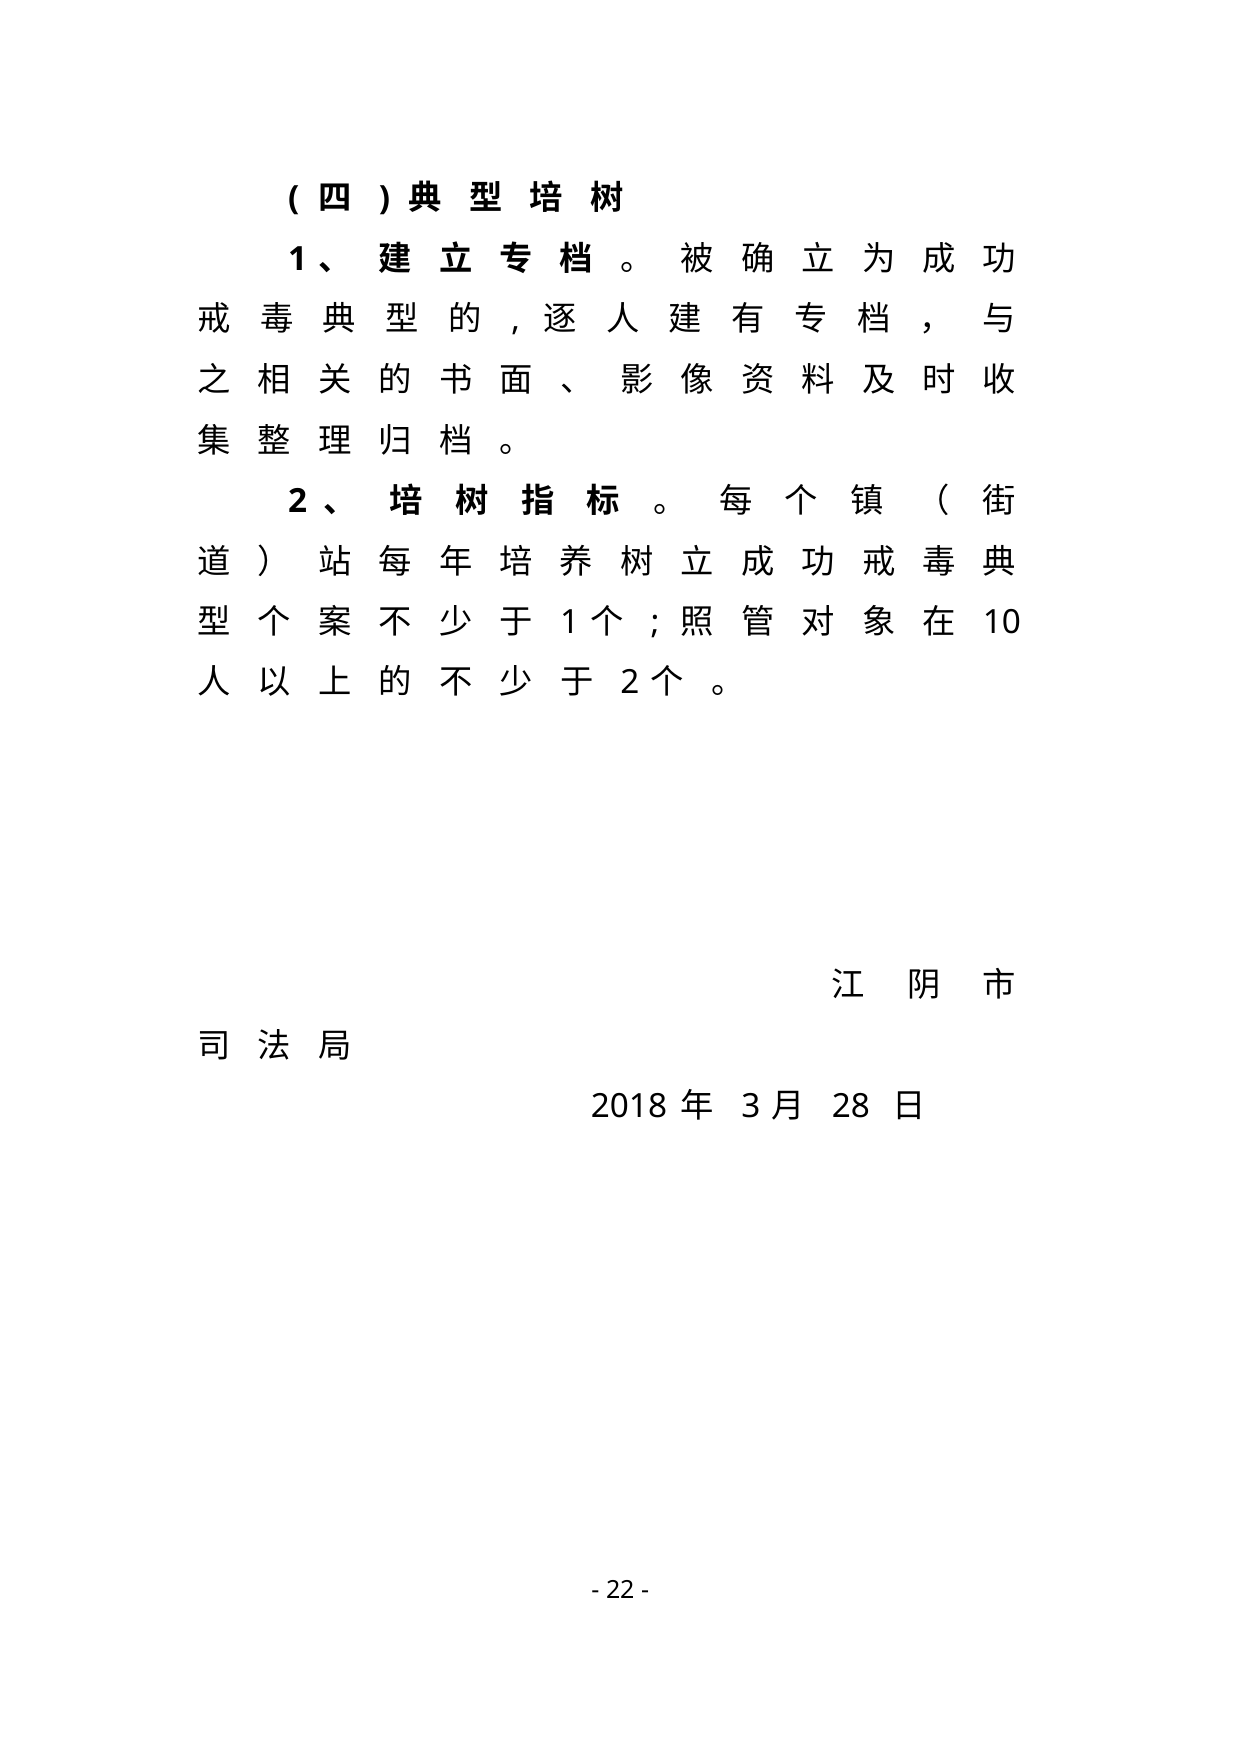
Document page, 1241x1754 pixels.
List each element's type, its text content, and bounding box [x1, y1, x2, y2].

text 2018年3月28日 [197, 1073, 1043, 1133]
text 江阴市司法局 [197, 952, 1043, 1073]
text 1、建立专档。被确立为成功戒毒典型的,逐人建有专档，与之相关的书面、影像资料及时收集整理归档。 [197, 226, 1043, 468]
text (四)典型培树 [197, 165, 1043, 226]
text 2、培树指标。每个镇（街道）站每年培养树立成功戒毒典型个案不少于1个; 照管对象在10人以上的不少于2个。 [197, 468, 1043, 710]
